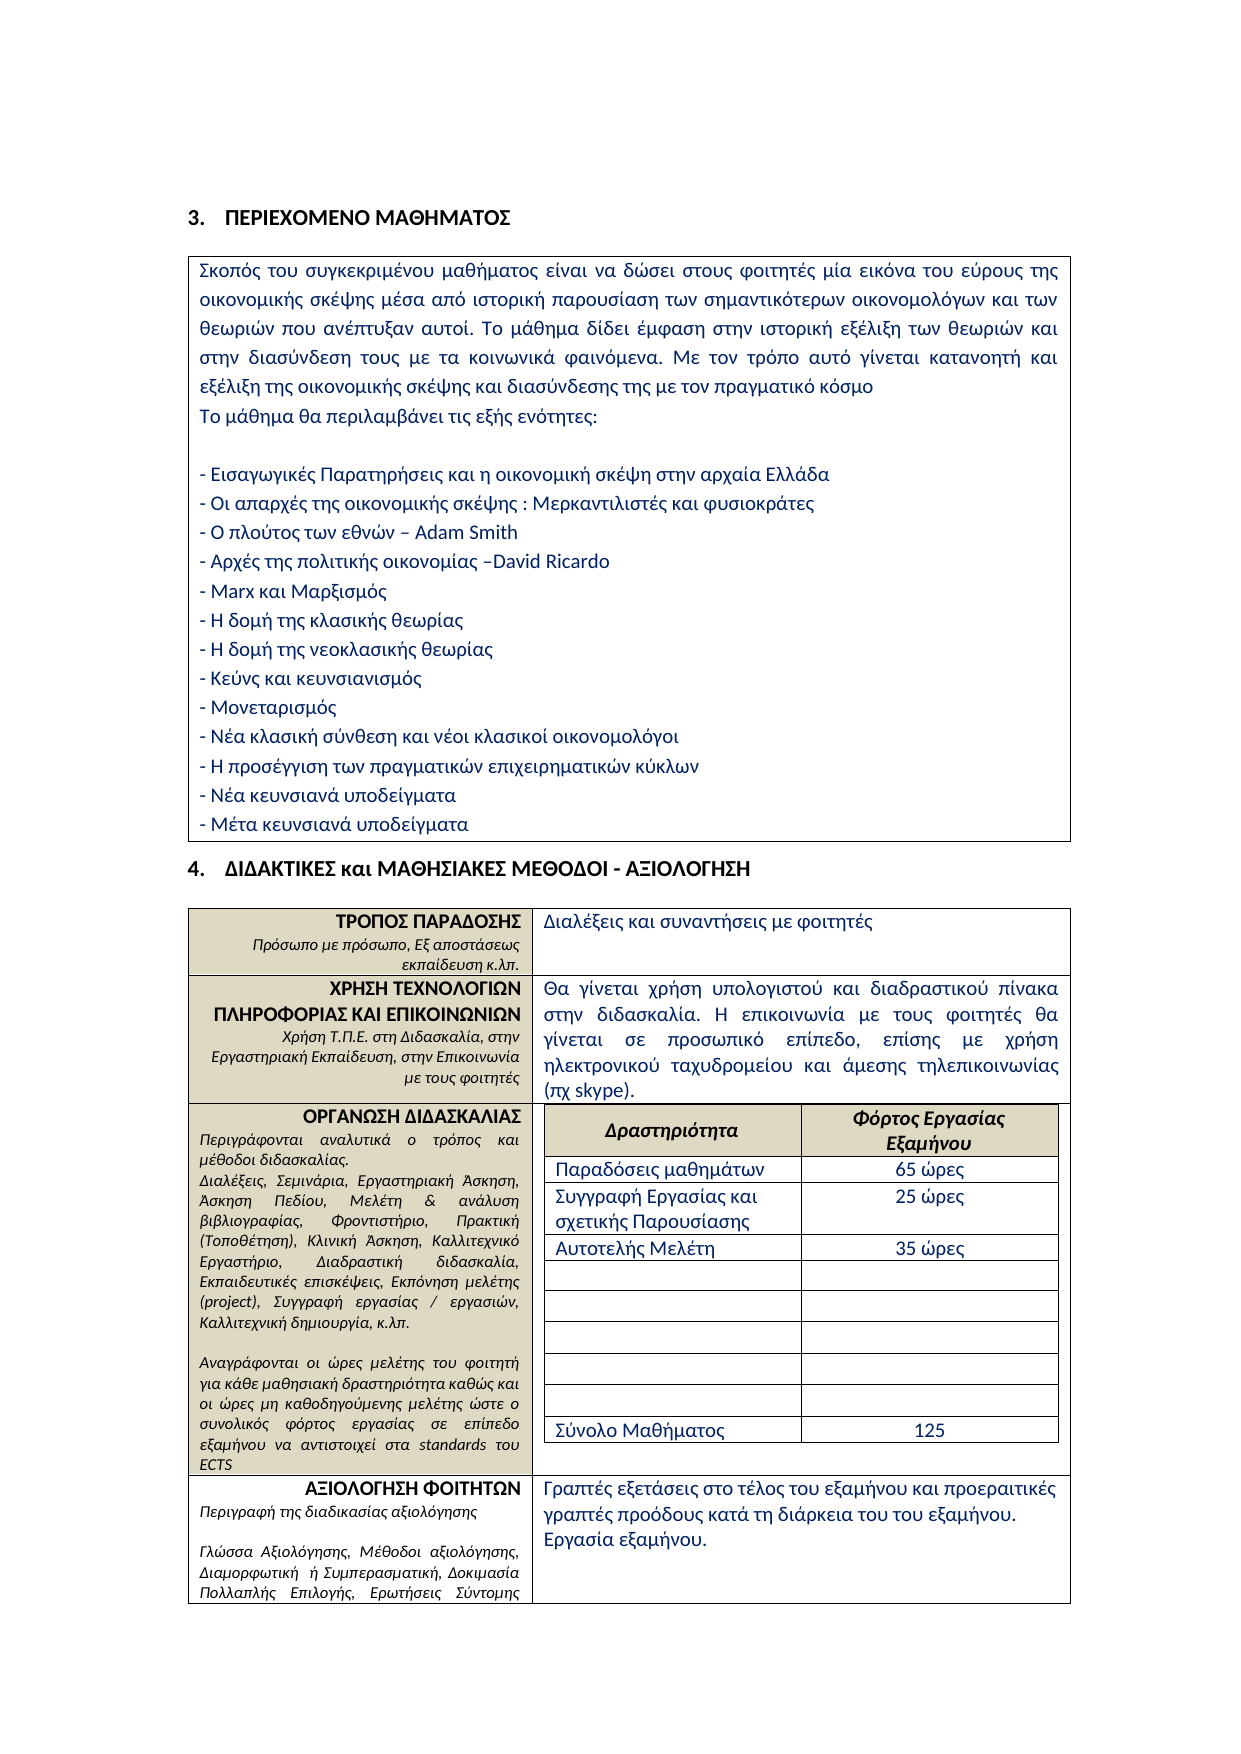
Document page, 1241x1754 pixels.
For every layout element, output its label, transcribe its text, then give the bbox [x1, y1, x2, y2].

table_header Διαλέξεις και συναντήσεις με φοιτητές [533, 909, 1070, 974]
list ΔΙΔΑΚΤΙΚΕΣ και ΜΑΘΗΣΙΑΚΕΣ ΜΕΘΟΔΟΙ - ΑΞΙΟΛΟΓΗΣΗ [187, 854, 1053, 882]
table_cell [533, 1104, 1070, 1474]
list ΠΕΡΙΕΧΟΜΕΝΟ ΜΑΘΗΜΑΤΟΣ [187, 203, 1053, 231]
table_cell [533, 1476, 1070, 1602]
table_cell ΧΡΗΣΗ ΤΕΧΝΟΛΟΓΙΩΝ ΠΛΗΡΟΦΟΡΙΑΣ ΚΑΙ ΕΠΙΚΟΙΝΩΝΙΩΝ Χρήση Τ.Π.Ε. στη Διδασκαλία, στην Εργαστηριακή Εκπαίδευση, στην Επικοινωνία με τους φοιτητές [189, 976, 532, 1103]
table_cell Θα γίνεται χρήση υπολογιστού και διαδραστικού πίνακα στην διδασκαλία. Η επικοινωνία με τους φοιτητές θα γίνεται σε προσωπικό επίπεδο, επίσης με χρήση ηλεκτρονικού ταχυδρομείου και άμεσης τηλεπικοινωνίας (πχ skype). [533, 976, 1070, 1103]
table_header Σκοπός του συγκεκριμένου μαθήματος είναι να δώσει στους φοιτητές μία εικόνα του εύρους της οικονομικής σκέψης μέσα από ιστορική παρουσίαση των σημαντικότερων οικονομολόγων και των θεωριών που ανέπτυξαν αυτοί. Το μάθημα δίδει έμφαση στην ιστορική εξέλιξη των θεωριών και στην διασύνδεση τους με τα κοινωνικά φαινόμενα. Με τον τρόπο αυτό γίνεται κατανοητή και εξέλιξη της οικονομικής σκέψης και διασύνδεσης της με τον πραγματικό κόσμο Το μάθημα θα περιλαμβάνει τις εξής ενότητες: - Εισαγωγικές Παρατηρήσεις και η οικονομική σκέψη στην αρχαία Ελλάδα - Οι απαρχές της οικονομικής σκέψης : Μερκαντιλιστές και φυσιοκράτες - Ο πλούτος των εθνών – Adam Smith - Αρχές της πολιτικής οικονομίας –David Ricardo - Marx και Μαρξισμός - Η δομή της κλασικής θεωρίας - Η δομή της νεοκλασικής θεωρίας - Κεύνς και κευνσιανισμός - Μονεταρισμός - Νέα κλασική σύνθεση και νέοι κλασικοί οικονομολόγοι - Η προσέγγιση των πραγματικών επιχειρηματικών κύκλων - Νέα κευνσιανά υποδείγματα - Μέτα κευνσιανά υποδείγματα [189, 257, 1070, 841]
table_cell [189, 1476, 532, 1602]
table_header ΤΡΟΠΟΣ ΠΑΡΑΔΟΣΗΣ Πρόσωπο με πρόσωπο, Εξ αποστάσεως εκπαίδευση κ.λπ. [189, 909, 532, 974]
table_cell ΟΡΓΑΝΩΣΗ ΔΙΔΑΣΚΑΛΙΑΣ Περιγράφονται αναλυτικά ο τρόπος και μέθοδοι διδασκαλίας. Διαλέξεις, Σεμινάρια, Εργαστηριακή Άσκηση, Άσκηση Πεδίου, Μελέτη & ανάλυση βιβλιογραφίας, Φροντιστήριο, Πρακτική (Τοποθέτηση), Κλινική Άσκηση, Καλλιτεχνικό Εργαστήριο, Διαδραστική διδασκαλία, Εκπαιδευτικές επισκέψεις, Εκπόνηση μελέτης (project), Συγγραφή εργασίας / εργασιών, Καλλιτεχνική δημιουργία, κ.λπ. Αναγράφονται οι ώρες μελέτης του φοιτητή για κάθε μαθησιακή δραστηριότητα καθώς και οι ώρες μη καθοδηγούμενης μελέτης ώστε ο συνολικός φόρτος εργασίας σε επίπεδο εξαμήνου να αντιστοιχεί στα standards του ECTS [189, 1104, 532, 1474]
